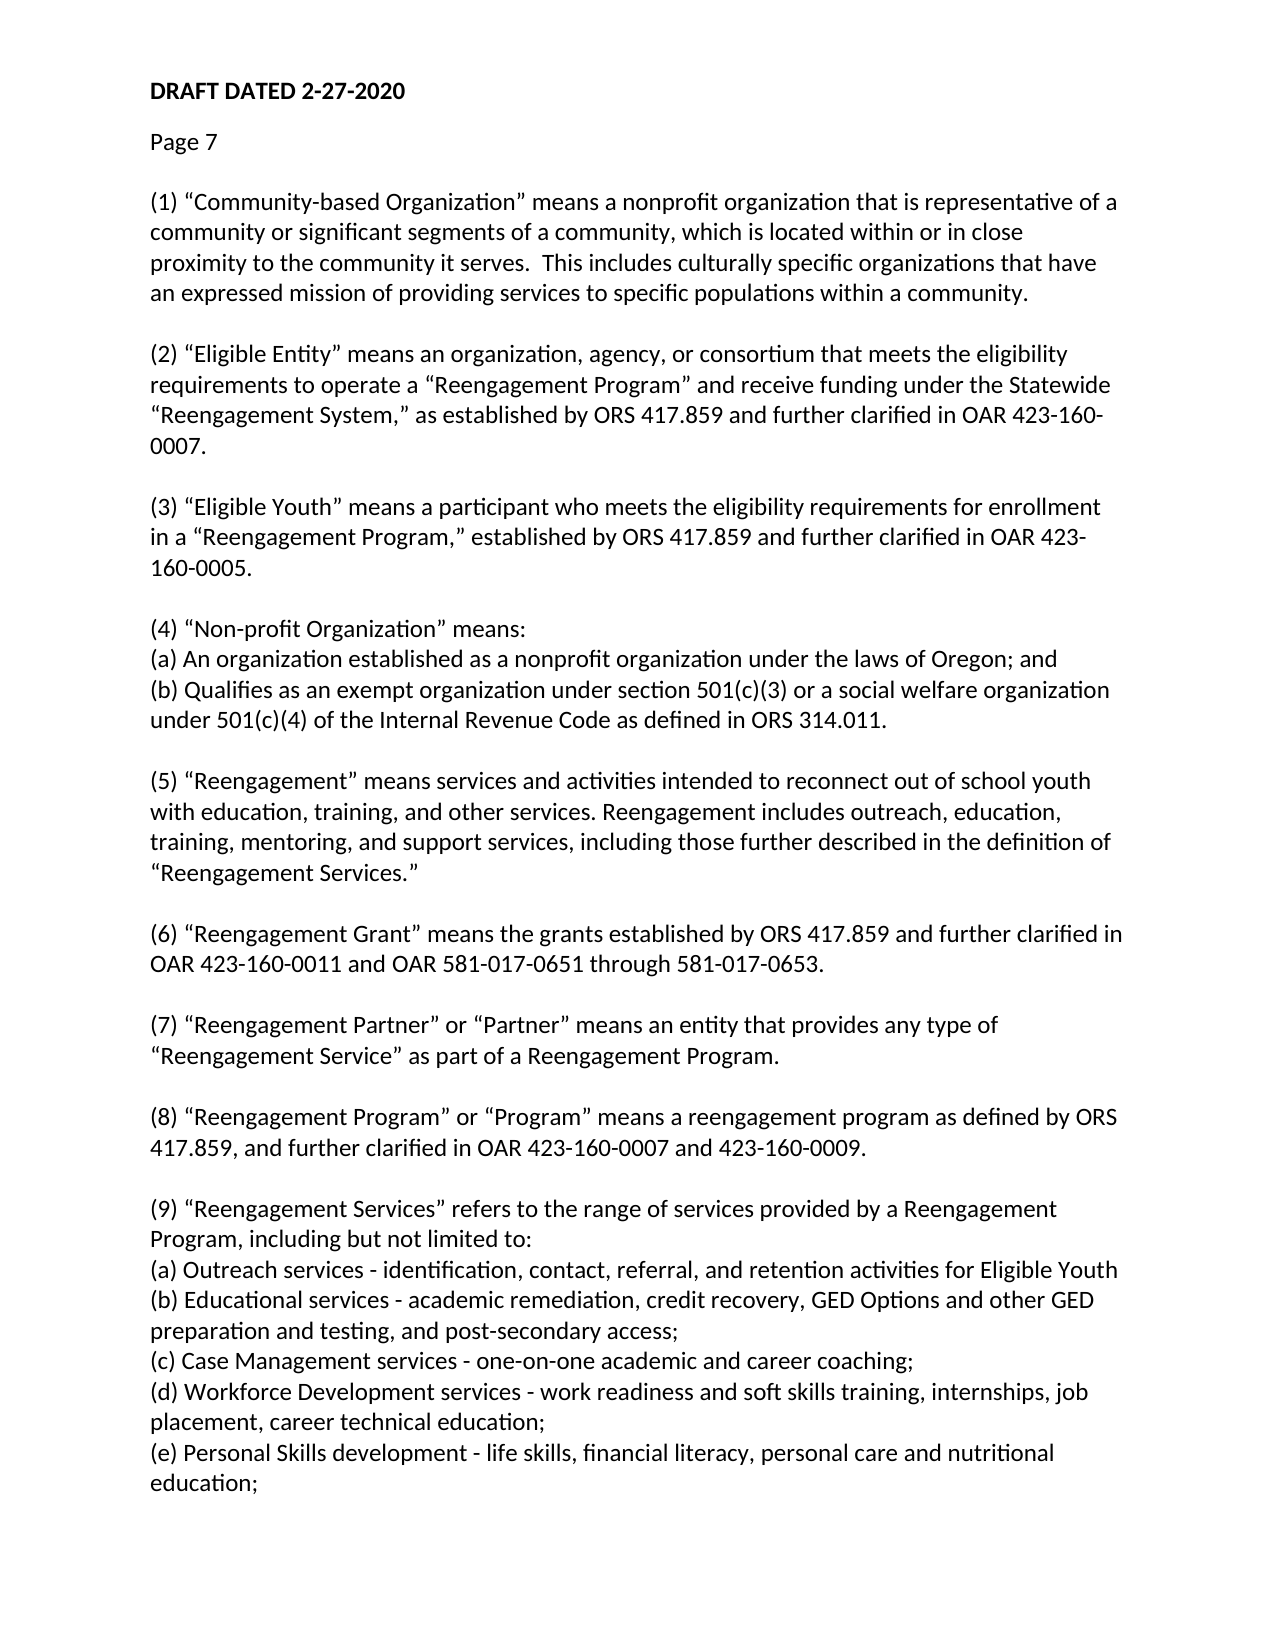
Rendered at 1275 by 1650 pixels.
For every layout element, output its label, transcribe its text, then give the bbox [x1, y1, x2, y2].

text (e) Personal Skills development - life skills, financial literacy, personal care and nutritional education; [150, 1437, 1125, 1498]
text (a) An organization established as a nonprofit organization under the laws of Oregon; and [150, 643, 1125, 674]
text (6) “Reengagement Grant” means the grants established by ORS 417.859 and further clarified in OAR 423-160-0011 and OAR 581-017-0651 through 581-017-0653. [150, 918, 1125, 979]
text (7) “Reengagement Partner” or “Partner” means an entity that provides any type of “Reengagement Service” as part of a Reengagement Program. [150, 1010, 1125, 1071]
text (2) “Eligible Entity” means an organization, agency, or consortium that meets the eligibility requirements to operate a “Reengagement Program” and receive funding under the Statewide “Reengagement System,” as established by ORS 417.859 and further clarified in OAR 423-160-0007. [150, 338, 1125, 460]
text (3) “Eligible Youth” means a participant who meets the eligibility requirements for enrollment in a “Reengagement Program,” established by ORS 417.859 and further clarified in OAR 423-160-0005. [150, 491, 1125, 582]
text (5) “Reengagement” means services and activities intended to reconnect out of school youth with education, training, and other services. Reengagement includes outreach, education, training, mentoring, and support services, including those further described in the definition of “Reengagement Services.” [150, 766, 1125, 888]
text (c) Case Management services - one-on-one academic and career coaching; [150, 1345, 1125, 1376]
text (9) “Reengagement Services” refers to the range of services provided by a Reengagement Program, including but not limited to: [150, 1193, 1125, 1254]
text (4) “Non-profit Organization” means: [150, 613, 1125, 643]
text (b) Qualifies as an exempt organization under section 501(c)(3) or a social welfare organization under 501(c)(4) of the Internal Revenue Code as defined in ORS 314.011. [150, 674, 1125, 735]
text (d) Workforce Development services - work readiness and soft skills training, internships, job placement, career technical education; [150, 1376, 1125, 1437]
text (a) Outreach services - identification, contact, referral, and retention activities for Eligible Youth [150, 1254, 1125, 1284]
text (b) Educational services - academic remediation, credit recovery, GED Options and other GED preparation and testing, and post-secondary access; [150, 1284, 1125, 1345]
text (1) “Community-based Organization” means a nonprofit organization that is representative of a community or significant segments of a community, which is located within or in close proximity to the community it serves. This includes culturally specific organizations that have an expressed mission of providing services to specific populations within a community. [150, 186, 1125, 308]
text (8) “Reengagement Program” or “Program” means a reengagement program as defined by ORS 417.859, and further clarified in OAR 423-160-0007 and 423-160-0009. [150, 1101, 1125, 1162]
